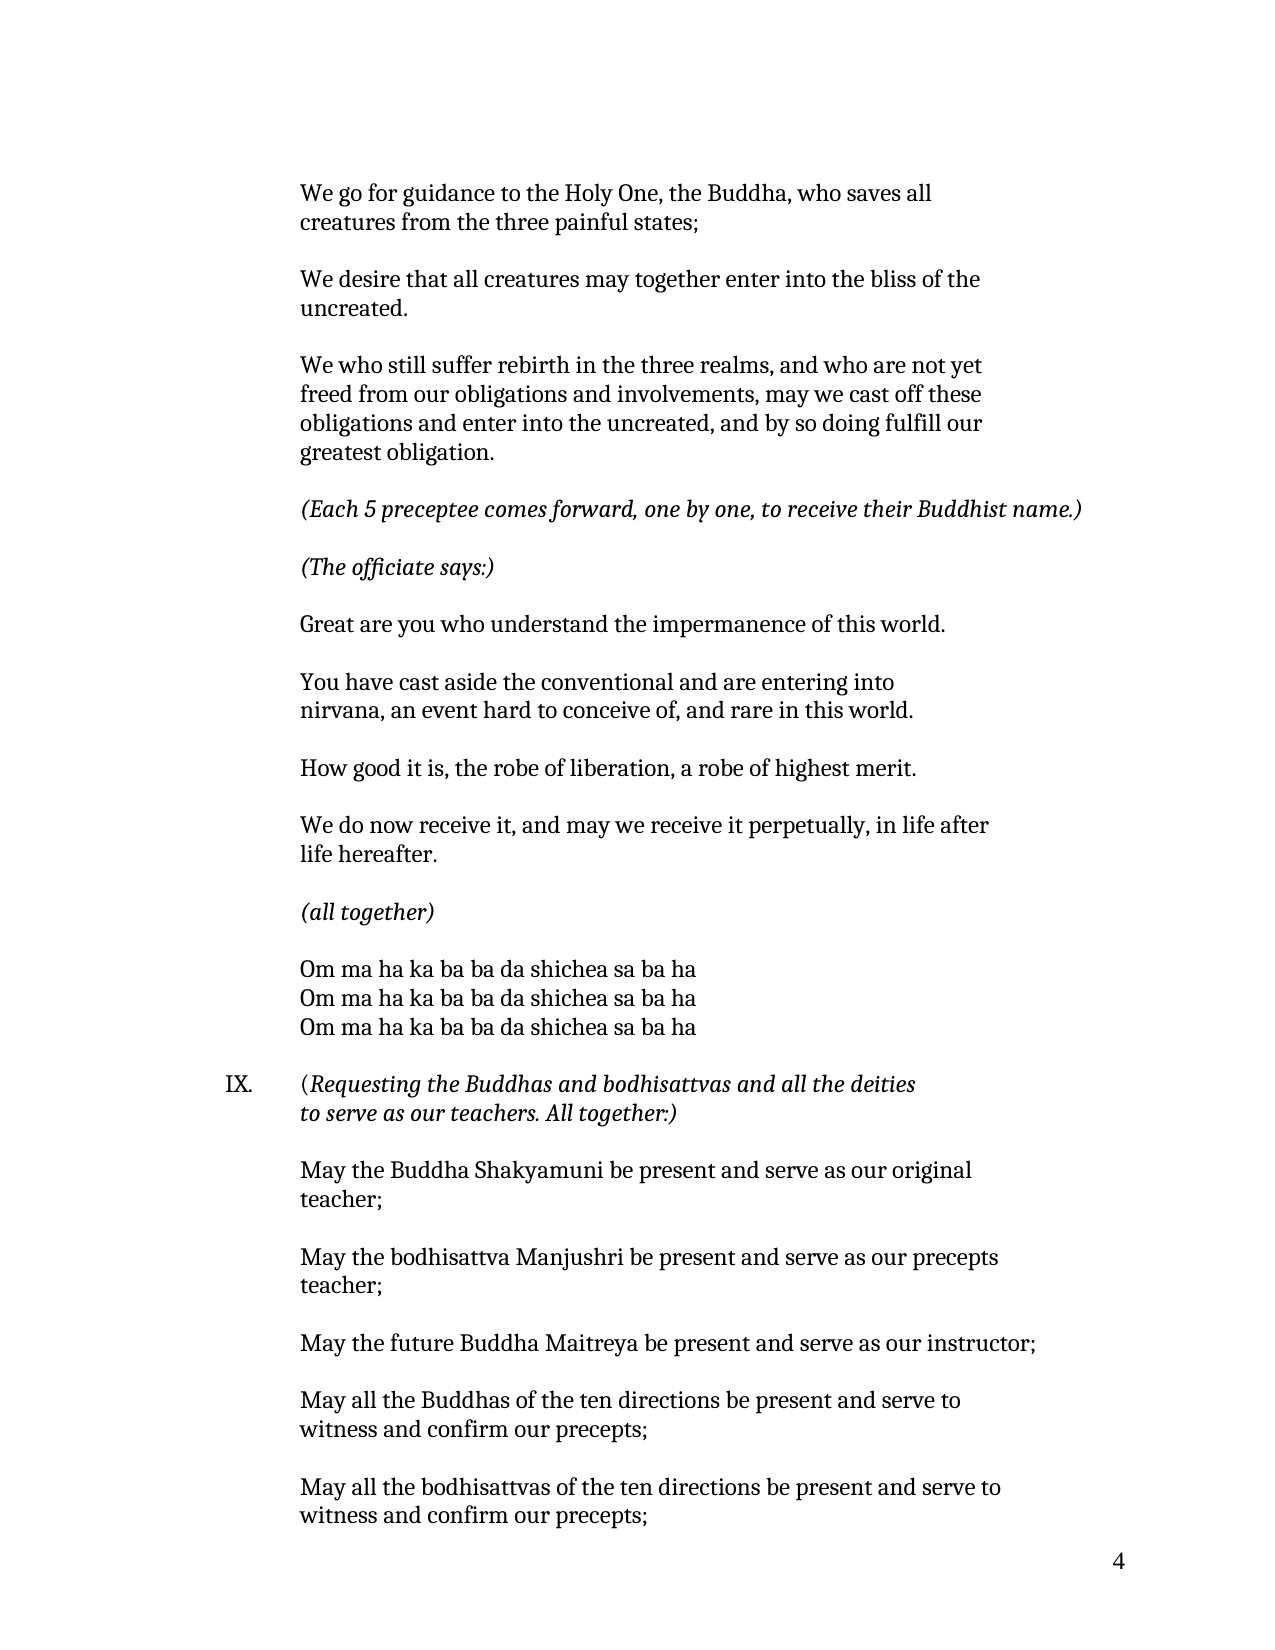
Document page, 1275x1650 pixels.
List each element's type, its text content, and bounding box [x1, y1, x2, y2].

text witness and confirm our precepts; [150, 1501, 1125, 1530]
text May the future Buddha Maitreya be present and serve as our instructor; [150, 1329, 1125, 1357]
text We go for guidance to the Holy One, the Buddha, who saves all [150, 179, 1125, 207]
text (The officiate says:) [150, 552, 1125, 581]
text obligations and enter into the uncreated, and by so doing fulfill our [150, 409, 1125, 437]
text May the bodhisattva Manjushri be present and serve as our precepts [150, 1242, 1125, 1271]
text Om ma ha ka ba ba da shichea sa ba ha [150, 984, 1125, 1012]
text nirvana, an event hard to conceive of, and rare in this world. [150, 696, 1125, 725]
text to serve as our teachers. All together:) [150, 1099, 1125, 1127]
text witness and confirm our precepts; [150, 1415, 1125, 1444]
text We do now receive it, and may we receive it perpetually, in life after [150, 811, 1125, 840]
text May all the bodhisattvas of the ten directions be present and serve to [150, 1472, 1125, 1501]
text Om ma ha ka ba ba da shichea sa ba ha [150, 955, 1125, 984]
text uncreated. [150, 294, 1125, 322]
text greatest obligation. [150, 437, 1125, 466]
text teacher; [150, 1185, 1125, 1214]
text creatures from the three painful states; [150, 207, 1125, 236]
text May all the Buddhas of the ten directions be present and serve to [150, 1386, 1125, 1415]
text We desire that all creatures may together enter into the bliss of the [150, 265, 1125, 294]
text (Each 5 preceptee comes forward, one by one, to receive their Buddhist name.) [150, 495, 1125, 524]
text How good it is, the robe of liberation, a robe of highest merit. [150, 754, 1125, 782]
text (all together) [150, 897, 1125, 926]
text teacher; [150, 1271, 1125, 1300]
text Great are you who understand the impermanence of this world. [150, 610, 1125, 639]
text life hereafter. [150, 840, 1125, 869]
text IX. (Requesting the Buddhas and bodhisattvas and all the deities [150, 1070, 1125, 1099]
text May the Buddha Shakyamuni be present and serve as our original [150, 1156, 1125, 1185]
text We who still suffer rebirth in the three realms, and who are not yet [150, 351, 1125, 380]
text freed from our obligations and involvements, may we cast off these [150, 380, 1125, 409]
text Om ma ha ka ba ba da shichea sa ba ha [150, 1012, 1125, 1041]
text You have cast aside the conventional and are entering into [150, 667, 1125, 696]
